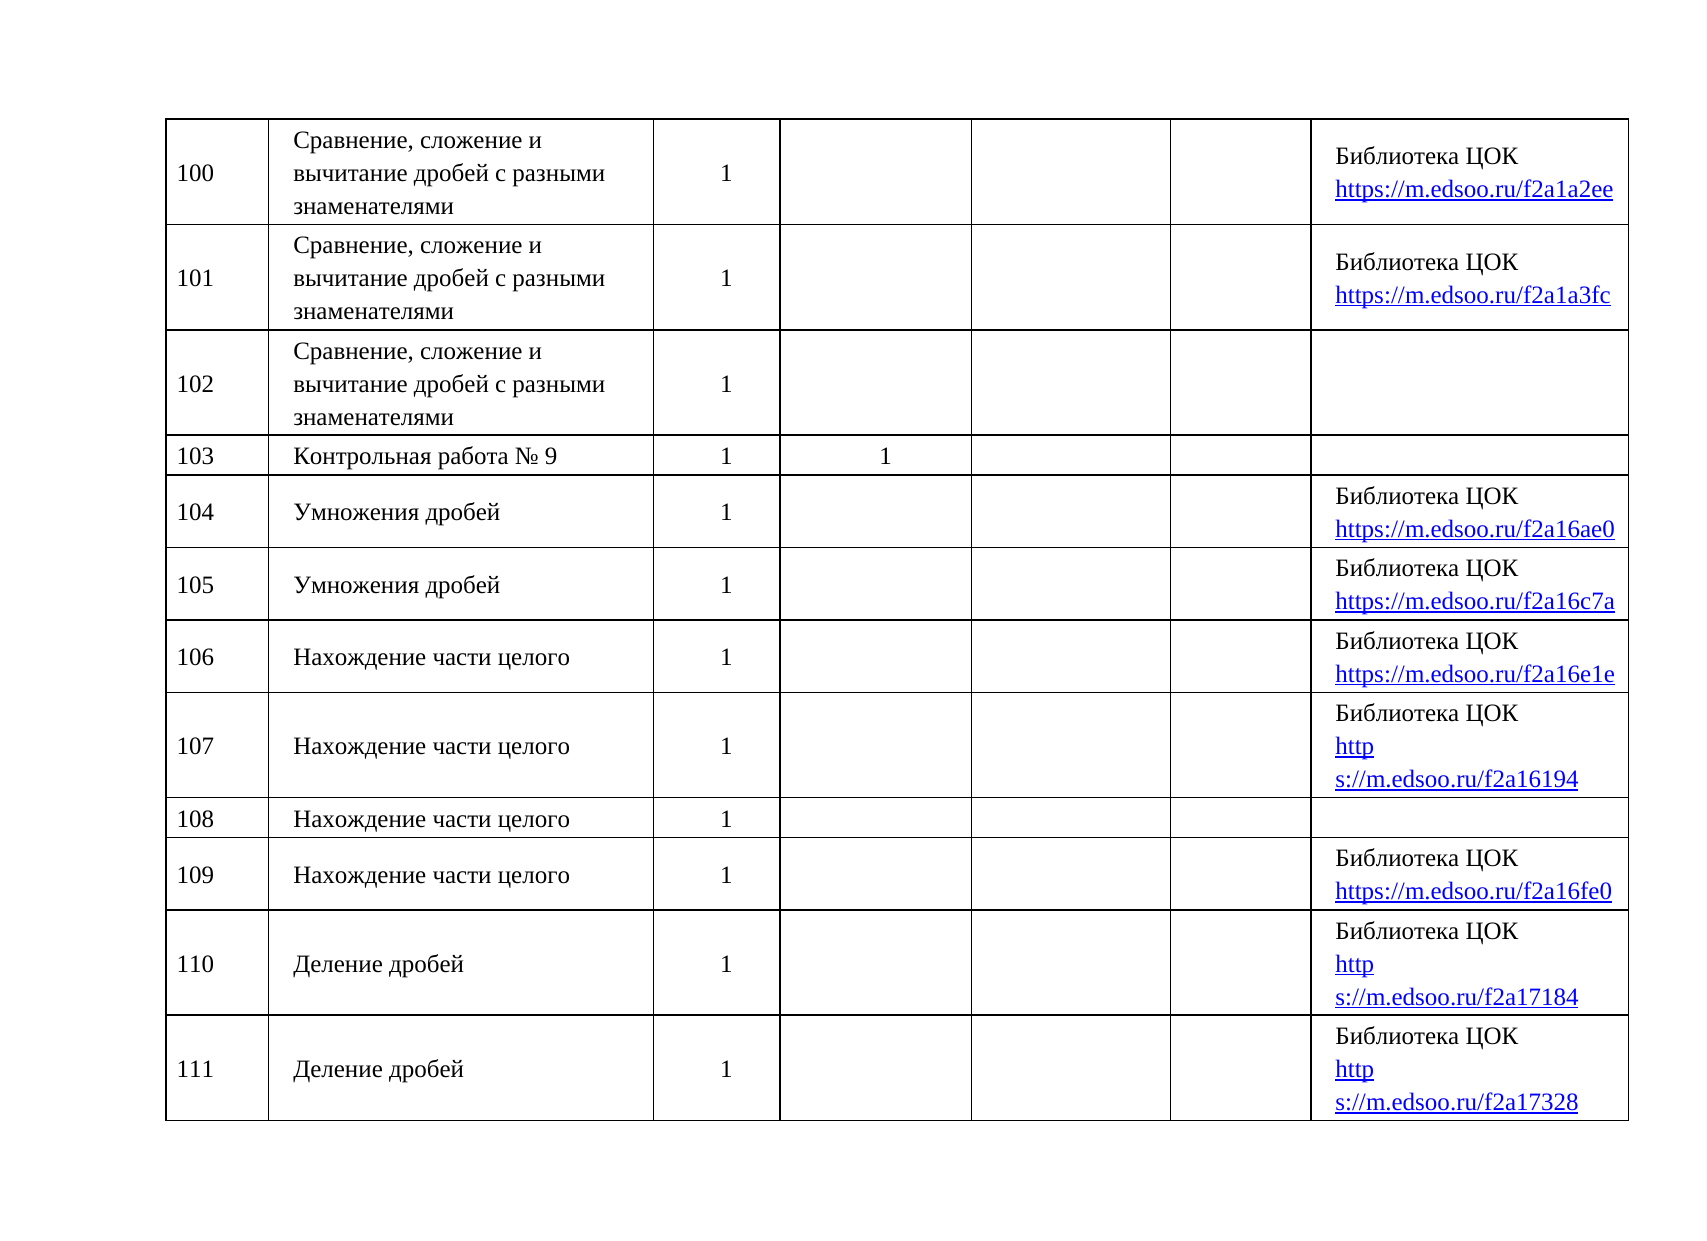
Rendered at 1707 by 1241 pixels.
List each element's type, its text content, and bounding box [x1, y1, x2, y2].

table_cell 1 [654, 838, 779, 909]
table_cell [972, 798, 1170, 837]
table_cell [1171, 436, 1310, 474]
table_cell Библиотека ЦОК https://m.edsoo.ru/f2a16e1e [1312, 621, 1628, 691]
table_cell [972, 331, 1170, 434]
table_cell [781, 120, 971, 223]
table_cell [972, 911, 1170, 1014]
table_cell Библиотека ЦОК https://m.edsoo.ru/f2a16194 [1312, 693, 1628, 797]
table_cell 1 [781, 436, 971, 474]
table_cell Нахождение части целого [269, 838, 653, 909]
table_cell [1312, 436, 1628, 474]
table_cell 1 [654, 225, 779, 329]
table_cell [781, 331, 971, 434]
table_cell Библиотека ЦОК https://m.edsoo.ru/f2a1a2ee [1312, 120, 1628, 223]
table_cell [1171, 1016, 1310, 1120]
table_cell [781, 1016, 971, 1120]
table_cell Умножения дробей [269, 476, 653, 547]
table_cell 1 [654, 331, 779, 434]
table_cell 1 [654, 1016, 779, 1120]
table_cell 100 [167, 120, 268, 223]
table_cell [1171, 120, 1310, 223]
table_cell 104 [167, 476, 268, 547]
table_cell 109 [167, 838, 268, 909]
table_cell Деление дробей [269, 911, 653, 1014]
table_cell 101 [167, 225, 268, 329]
table_cell 1 [654, 911, 779, 1014]
table_cell Библиотека ЦОК https://m.edsoo.ru/f2a16ae0 [1312, 476, 1628, 547]
table_cell [1171, 476, 1310, 547]
table_cell Нахождение части целого [269, 798, 653, 837]
table_cell [781, 476, 971, 547]
table_cell Деление дробей [269, 1016, 653, 1120]
table_cell [1312, 798, 1628, 837]
table_cell [1171, 838, 1310, 909]
table_cell Нахождение части целого [269, 621, 653, 691]
table_cell 1 [654, 120, 779, 223]
table_cell Нахождение части целого [269, 693, 653, 797]
table_cell 110 [167, 911, 268, 1014]
table_cell [972, 476, 1170, 547]
table_cell [972, 693, 1170, 797]
table_cell Сравнение, сложение и вычитание дробей с разными знаменателями [269, 331, 653, 434]
table_cell [1171, 621, 1310, 691]
table_cell [781, 911, 971, 1014]
table_cell Библиотека ЦОК https://m.edsoo.ru/f2a16c7a [1312, 548, 1628, 619]
table_cell [1171, 693, 1310, 797]
table_cell [781, 548, 971, 619]
table_cell Библиотека ЦОК https://m.edsoo.ru/f2a16fe0 [1312, 838, 1628, 909]
table_cell [1171, 225, 1310, 329]
table_cell [972, 120, 1170, 223]
table_cell [781, 798, 971, 837]
table_cell [1171, 911, 1310, 1014]
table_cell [269, 225, 653, 329]
table_cell 111 [167, 1016, 268, 1120]
table_cell 103 [167, 436, 268, 474]
table_cell [1171, 798, 1310, 837]
table_cell 105 [167, 548, 268, 619]
table_cell 1 [654, 693, 779, 797]
table_cell Библиотека ЦОК https://m.edsoo.ru/f2a17328 [1312, 1016, 1628, 1120]
table_cell [972, 838, 1170, 909]
table_cell [781, 838, 971, 909]
table_cell 102 [167, 331, 268, 434]
table_cell 1 [654, 436, 779, 474]
table_cell Библиотека ЦОК https://m.edsoo.ru/f2a1a3fc [1312, 225, 1628, 329]
table_cell [1171, 331, 1310, 434]
table_cell [972, 1016, 1170, 1120]
table_cell [972, 436, 1170, 474]
table_cell [781, 693, 971, 797]
table_cell [972, 225, 1170, 329]
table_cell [269, 120, 653, 223]
table_cell 1 [654, 548, 779, 619]
table_cell 1 [654, 798, 779, 837]
table_cell [972, 548, 1170, 619]
table_cell Библиотека ЦОК https://m.edsoo.ru/f2a17184 [1312, 911, 1628, 1014]
table_cell [1171, 548, 1310, 619]
table_cell Умножения дробей [269, 548, 653, 619]
table_cell 1 [654, 621, 779, 691]
table_cell [1312, 331, 1628, 434]
table_cell 1 [654, 476, 779, 547]
table_cell 107 [167, 693, 268, 797]
table_cell 108 [167, 798, 268, 837]
table_cell Контрольная работа № 9 [269, 436, 653, 474]
table_cell [972, 621, 1170, 691]
table_cell 106 [167, 621, 268, 691]
table_cell [781, 225, 971, 329]
table_cell [781, 621, 971, 691]
